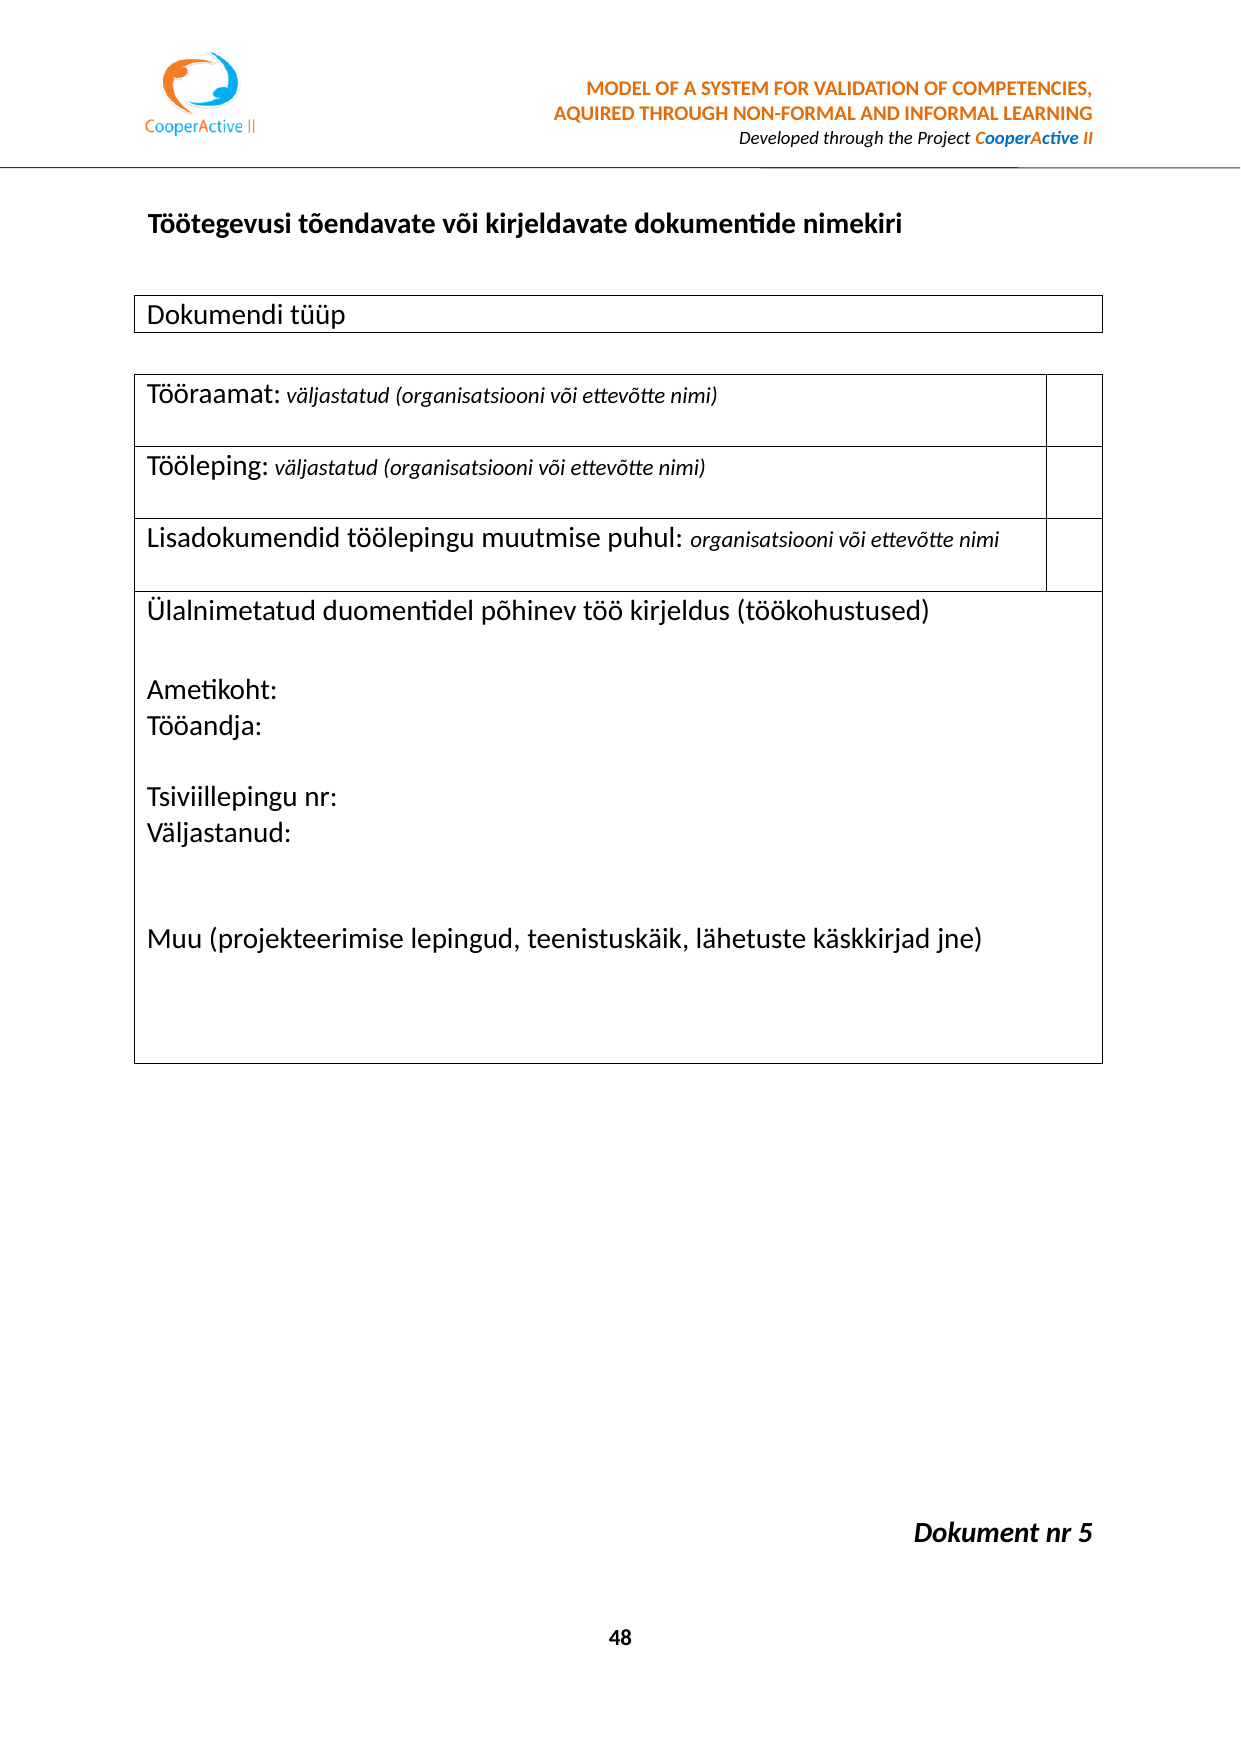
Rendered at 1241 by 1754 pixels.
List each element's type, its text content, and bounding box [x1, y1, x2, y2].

table_header Tööraamat: väljastatud (organisatsiooni või ettevõtte nimi) [135, 375, 1046, 446]
table_cell [1047, 519, 1102, 591]
table_cell Lisadokumendid töölepingu muutmise puhul: organisatsiooni või ettevõtte nimi [135, 519, 1046, 591]
table_cell [1047, 447, 1102, 518]
table_cell Ülalnimetatud duomentidel põhinev töö kirjeldus (töökohustused) Ametikoht: Tööandja: Tsiviillepingu nr: Väljastanud: Muu (projekteerimise lepingud, teenistuskäik, lähetuste käskkirjad jne) [135, 592, 1102, 1063]
table_header Dokumendi tüüp [135, 296, 1102, 332]
text Töötegevusi tõendavate või kirjeldavate dokumentide nimekiri [148, 205, 1093, 240]
text Dokument nr 5 [148, 1514, 1093, 1550]
table_cell Tööleping: väljastatud (organisatsiooni või ettevõtte nimi) [135, 447, 1046, 518]
picture [141, 31, 262, 148]
table_header [1047, 375, 1102, 446]
